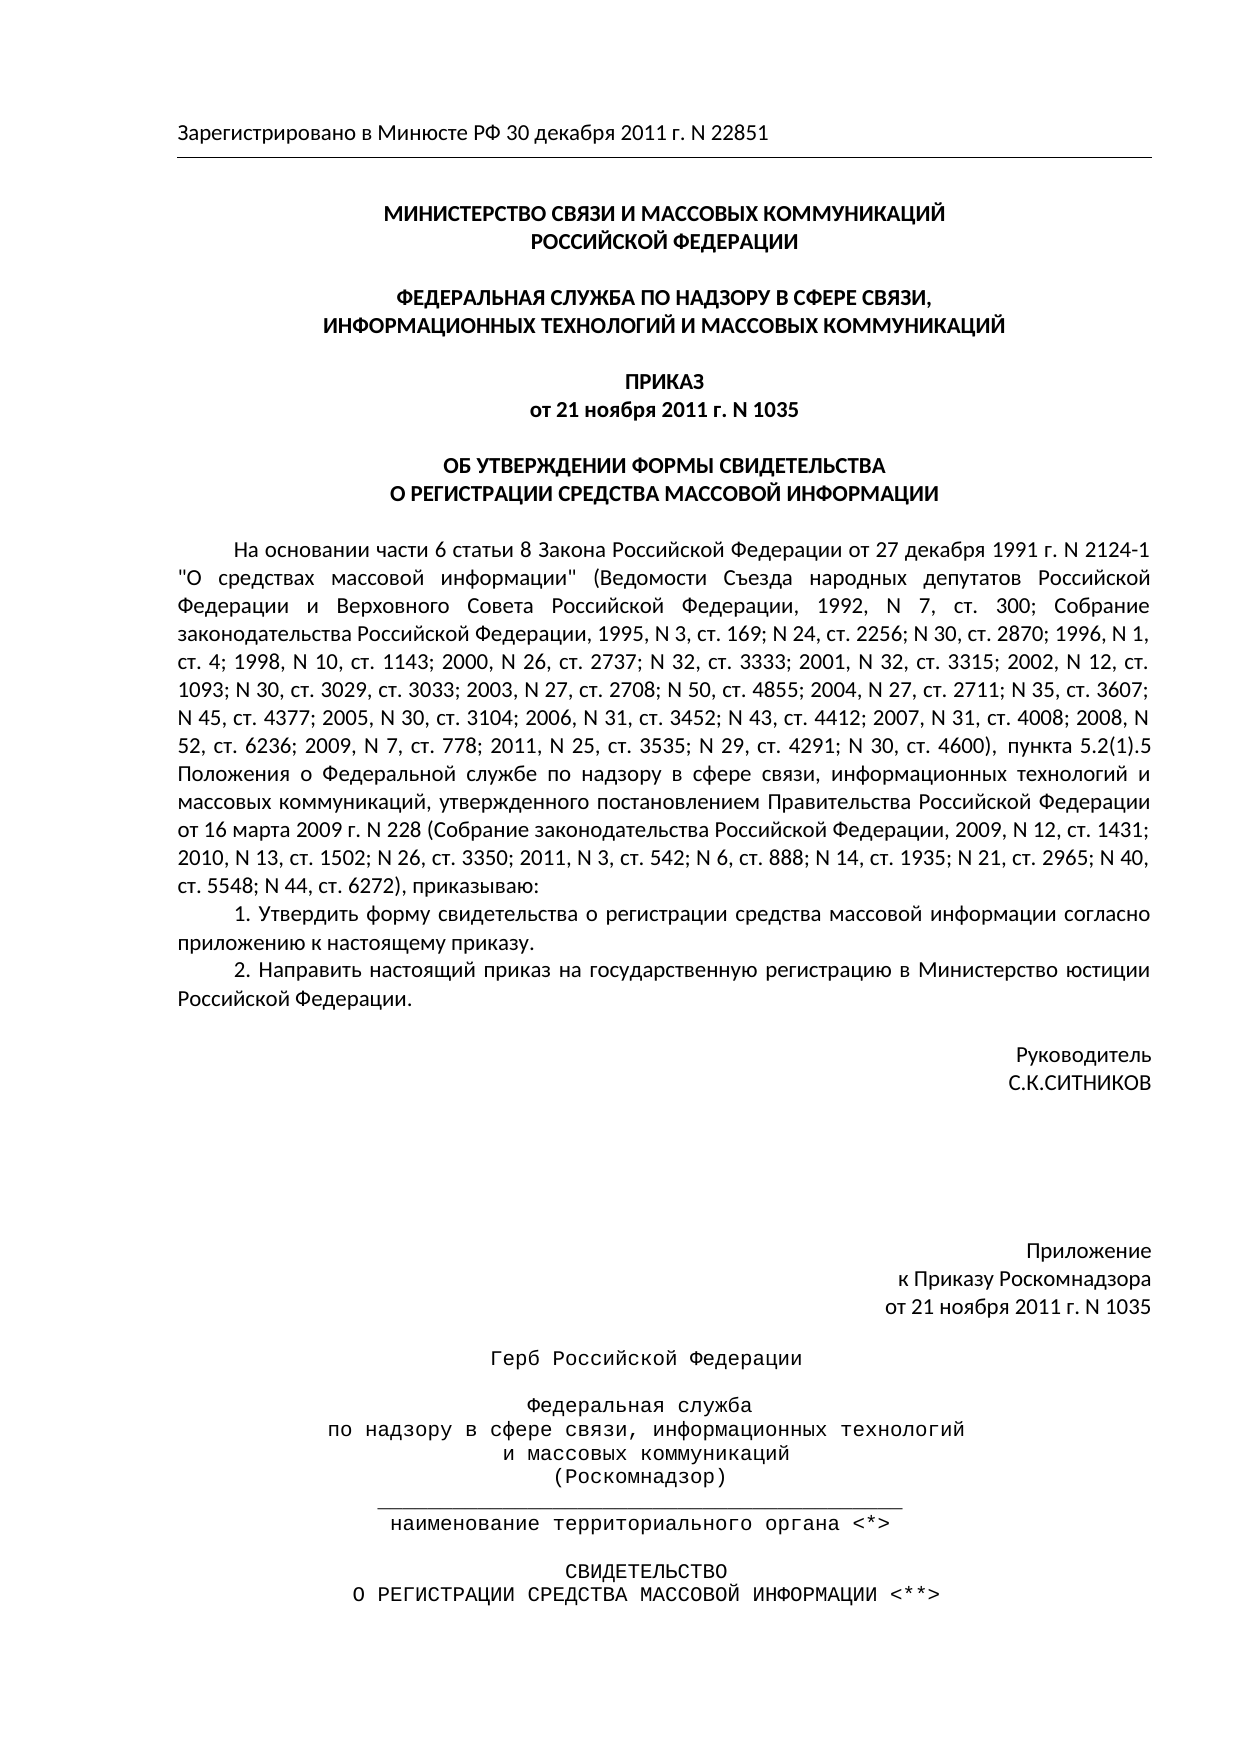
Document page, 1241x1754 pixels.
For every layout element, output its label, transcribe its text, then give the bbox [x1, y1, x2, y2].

title О РЕГИСТРАЦИИ СРЕДСТВА МАССОВОЙ ИНФОРМАЦИИ [177, 479, 1152, 507]
text На основании части 6 статьи 8 Закона Российской Федерации от 27 декабря 1991 г. N 2124-1 "О средствах массовой информации" (Ведомости Съезда народных депутатов Российской Федерации и Верховного Совета Российской Федерации, 1992, N 7, ст. 300; Собрание законодательства Российской Федерации, 1995, N 3, ст. 169; N 24, ст. 2256; N 30, ст. 2870; 1996, N 1, ст. 4; 1998, N 10, ст. 1143; 2000, N 26, ст. 2737; N 32, ст. 3333; 2001, N 32, ст. 3315; 2002, N 12, ст. 1093; N 30, ст. 3029, ст. 3033; 2003, N 27, ст. 2708; N 50, ст. 4855; 2004, N 27, ст. 2711; N 35, ст. 3607; N 45, ст. 4377; 2005, N 30, ст. 3104; 2006, N 31, ст. 3452; N 43, ст. 4412; 2007, N 31, ст. 4008; 2008, N 52, ст. 6236; 2009, N 7, ст. 778; 2011, N 25, ст. 3535; N 29, ст. 4291; N 30, ст. 4600), пункта 5.2(1).5 Положения о Федеральной службе по надзору в сфере связи, информационных технологий и массовых коммуникаций, утвержденного постановлением Правительства Российской Федерации от 16 марта 2009 г. N 228 (Собрание законодательства Российской Федерации, 2009, N 12, ст. 1431; 2010, N 13, ст. 1502; N 26, ст. 3350; 2011, N 3, ст. 542; N 6, ст. 888; N 14, ст. 1935; N 21, ст. 2965; N 40, ст. 5548; N 44, ст. 6272), приказываю: [177, 535, 1152, 899]
text С.К.СИТНИКОВ [177, 1068, 1152, 1096]
text 1. Утвердить форму свидетельства о регистрации средства массовой информации согласно приложению к настоящему приказу. [177, 899, 1152, 956]
title ПРИКАЗ [177, 367, 1152, 395]
text по надзору в сфере связи, информационных технологий [177, 1419, 1152, 1442]
text Приложение [177, 1236, 1152, 1264]
text и массовых коммуникаций [177, 1442, 1152, 1466]
text к Приказу Роскомнадзора [177, 1264, 1152, 1292]
title от 21 ноября 2011 г. N 1035 [177, 395, 1152, 423]
text Федеральная служба [177, 1395, 1152, 1419]
text Герб Российской Федерации [177, 1348, 1152, 1372]
text __________________________________________ [177, 1490, 1152, 1513]
text от 21 ноября 2011 г. N 1035 [177, 1292, 1152, 1320]
text наименование территориального органа <*> [177, 1513, 1152, 1537]
title ОБ УТВЕРЖДЕНИИ ФОРМЫ СВИДЕТЕЛЬСТВА [177, 451, 1152, 479]
text (Роскомнадзор) [177, 1466, 1152, 1490]
text Руководитель [177, 1040, 1152, 1068]
title ФЕДЕРАЛЬНАЯ СЛУЖБА ПО НАДЗОРУ В СФЕРЕ СВЯЗИ, [177, 283, 1152, 311]
text Зарегистрировано в Минюсте РФ 30 декабря 2011 г. N 22851 [177, 118, 1152, 146]
text СВИДЕТЕЛЬСТВО [177, 1561, 1152, 1584]
text 2. Направить настоящий приказ на государственную регистрацию в Министерство юстиции Российской Федерации. [177, 956, 1152, 1012]
title МИНИСТЕРСТВО СВЯЗИ И МАССОВЫХ КОММУНИКАЦИЙ [177, 199, 1152, 227]
title ИНФОРМАЦИОННЫХ ТЕХНОЛОГИЙ И МАССОВЫХ КОММУНИКАЦИЙ [177, 311, 1152, 339]
title РОССИЙСКОЙ ФЕДЕРАЦИИ [177, 227, 1152, 255]
text О РЕГИСТРАЦИИ СРЕДСТВА МАССОВОЙ ИНФОРМАЦИИ <**> [177, 1584, 1152, 1608]
